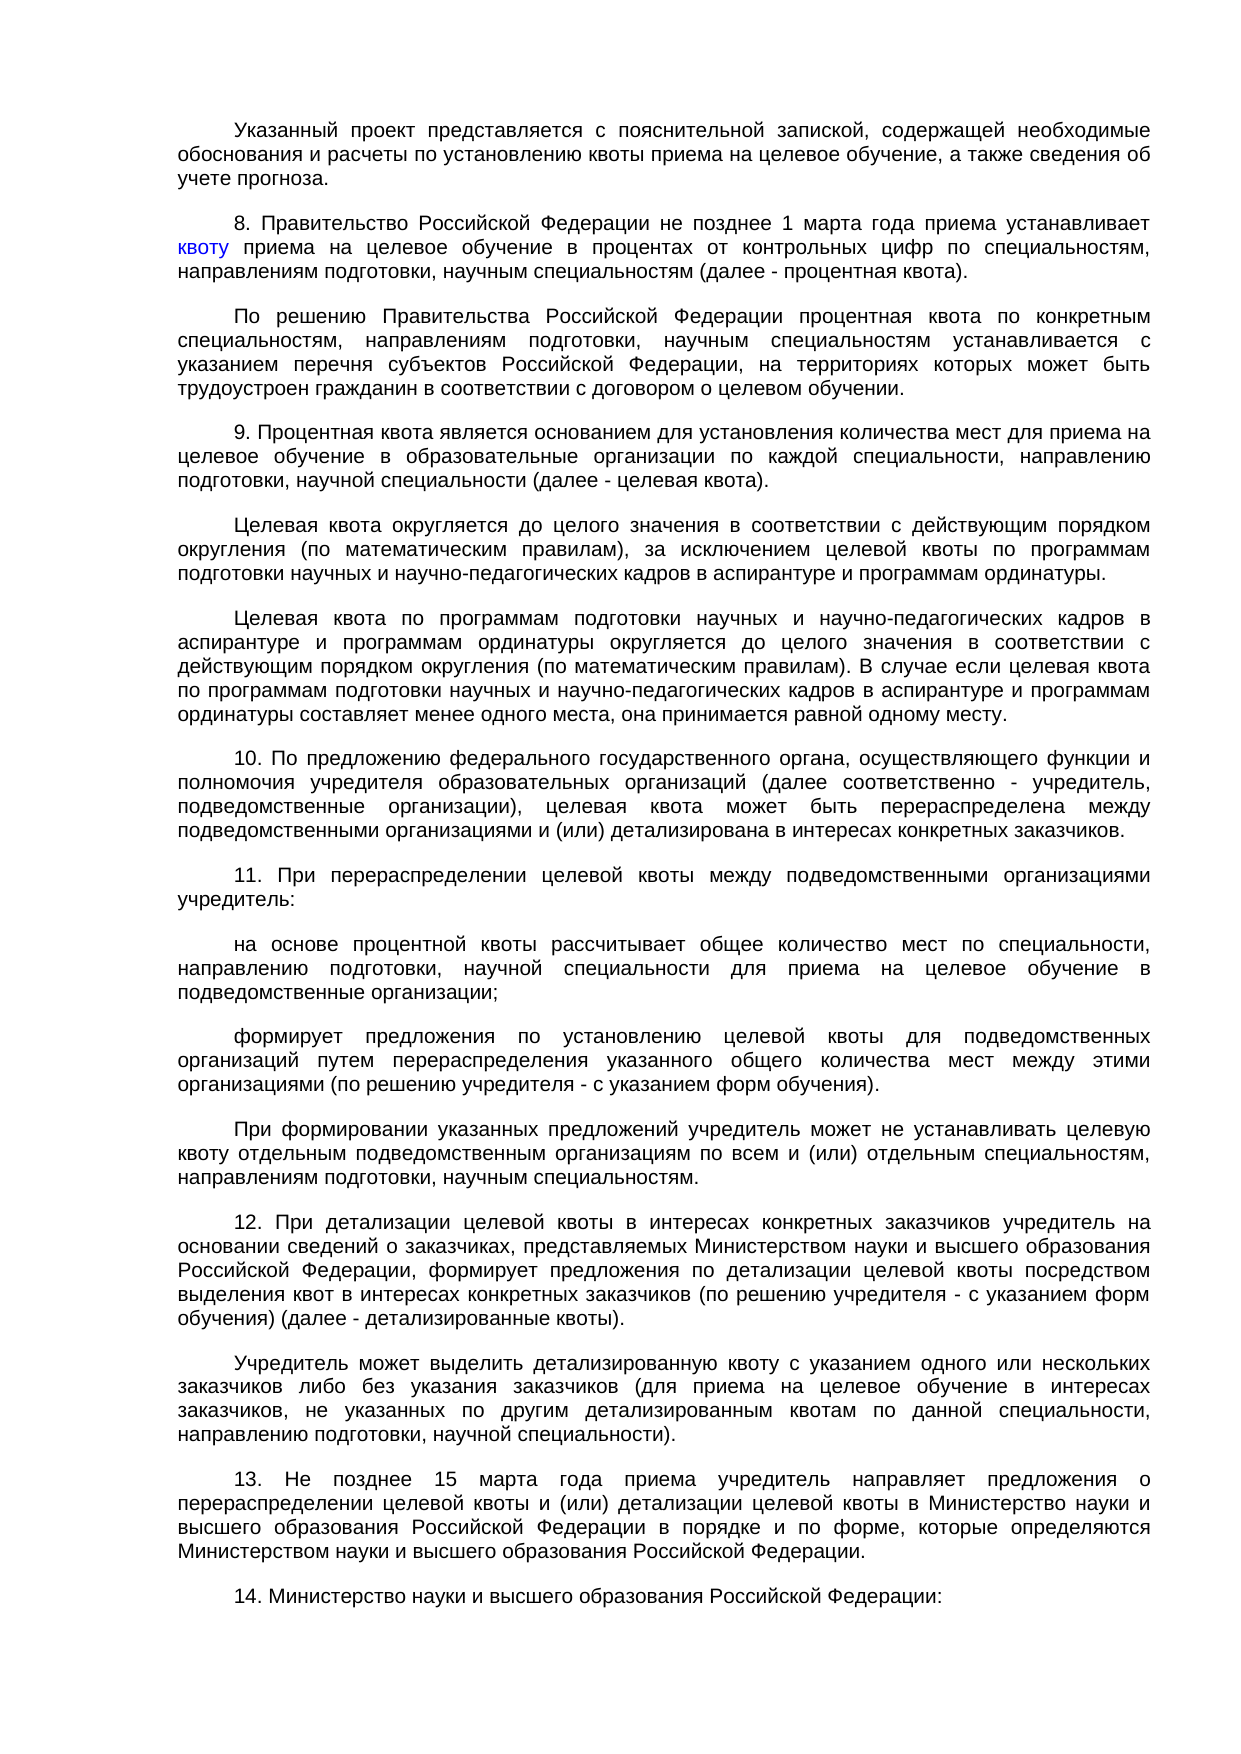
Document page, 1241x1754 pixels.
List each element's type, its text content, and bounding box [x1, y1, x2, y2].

text 10. По предложению федерального государственного органа, осуществляющего функции и полномочия учредителя образовательных организаций (далее соответственно - учредитель, подведомственные организации), целевая квота может быть перераспределена между подведомственными организациями и (или) детализирована в интересах конкретных заказчиков. [177, 746, 1152, 842]
text По решению Правительства Российской Федерации процентная квота по конкретным специальностям, направлениям подготовки, научным специальностям устанавливается с указанием перечня субъектов Российской Федерации, на территориях которых может быть трудоустроен гражданин в соответствии с договором о целевом обучении. [177, 303, 1152, 399]
text 14. Министерство науки и высшего образования Российской Федерации: [177, 1584, 1152, 1608]
text 11. При перераспределении целевой квоты между подведомственными организациями учредитель: [177, 863, 1152, 911]
text 12. При детализации целевой квоты в интересах конкретных заказчиков учредитель на основании сведений о заказчиках, представляемых Министерством науки и высшего образования Российской Федерации, формирует предложения по детализации целевой квоты посредством выделения квот в интересах конкретных заказчиков (по решению учредителя - с указанием форм обучения) (далее - детализированные квоты). [177, 1210, 1152, 1329]
text 9. Процентная квота является основанием для установления количества мест для приема на целевое обучение в образовательные организации по каждой специальности, направлению подготовки, научной специальности (далее - целевая квота). [177, 420, 1152, 492]
text 8. Правительство Российской Федерации не позднее 1 марта года приема устанавливает квоту приема на целевое обучение в процентах от контрольных цифр по специальностям, направлениям подготовки, научным специальностям (далее - процентная квота). [177, 211, 1152, 283]
text Целевая квота округляется до целого значения в соответствии с действующим порядком округления (по математическим правилам), за исключением целевой квоты по программам подготовки научных и научно-педагогических кадров в аспирантуре и программам ординатуры. [177, 513, 1152, 585]
text 13. Не позднее 15 марта года приема учредитель направляет предложения о перераспределении целевой квоты и (или) детализации целевой квоты в Министерство науки и высшего образования Российской Федерации в порядке и по форме, которые определяются Министерством науки и высшего образования Российской Федерации. [177, 1467, 1152, 1563]
text Учредитель может выделить детализированную квоту с указанием одного или нескольких заказчиков либо без указания заказчиков (для приема на целевое обучение в интересах заказчиков, не указанных по другим детализированным квотам по данной специальности, направлению подготовки, научной специальности). [177, 1350, 1152, 1446]
text При формировании указанных предложений учредитель может не устанавливать целевую квоту отдельным подведомственным организациям по всем и (или) отдельным специальностям, направлениям подготовки, научным специальностям. [177, 1117, 1152, 1189]
text Указанный проект представляется с пояснительной запиской, содержащей необходимые обоснования и расчеты по установлению квоты приема на целевое обучение, а также сведения об учете прогноза. [177, 118, 1152, 190]
text на основе процентной квоты рассчитывает общее количество мест по специальности, направлению подготовки, научной специальности для приема на целевое обучение в подведомственные организации; [177, 932, 1152, 1003]
text Целевая квота по программам подготовки научных и научно-педагогических кадров в аспирантуре и программам ординатуры округляется до целого значения в соответствии с действующим порядком округления (по математическим правилам). В случае если целевая квота по программам подготовки научных и научно-педагогических кадров в аспирантуре и программам ординатуры составляет менее одного места, она принимается равной одному месту. [177, 606, 1152, 725]
text формирует предложения по установлению целевой квоты для подведомственных организаций путем перераспределения указанного общего количества мест между этими организациями (по решению учредителя - с указанием форм обучения). [177, 1024, 1152, 1096]
